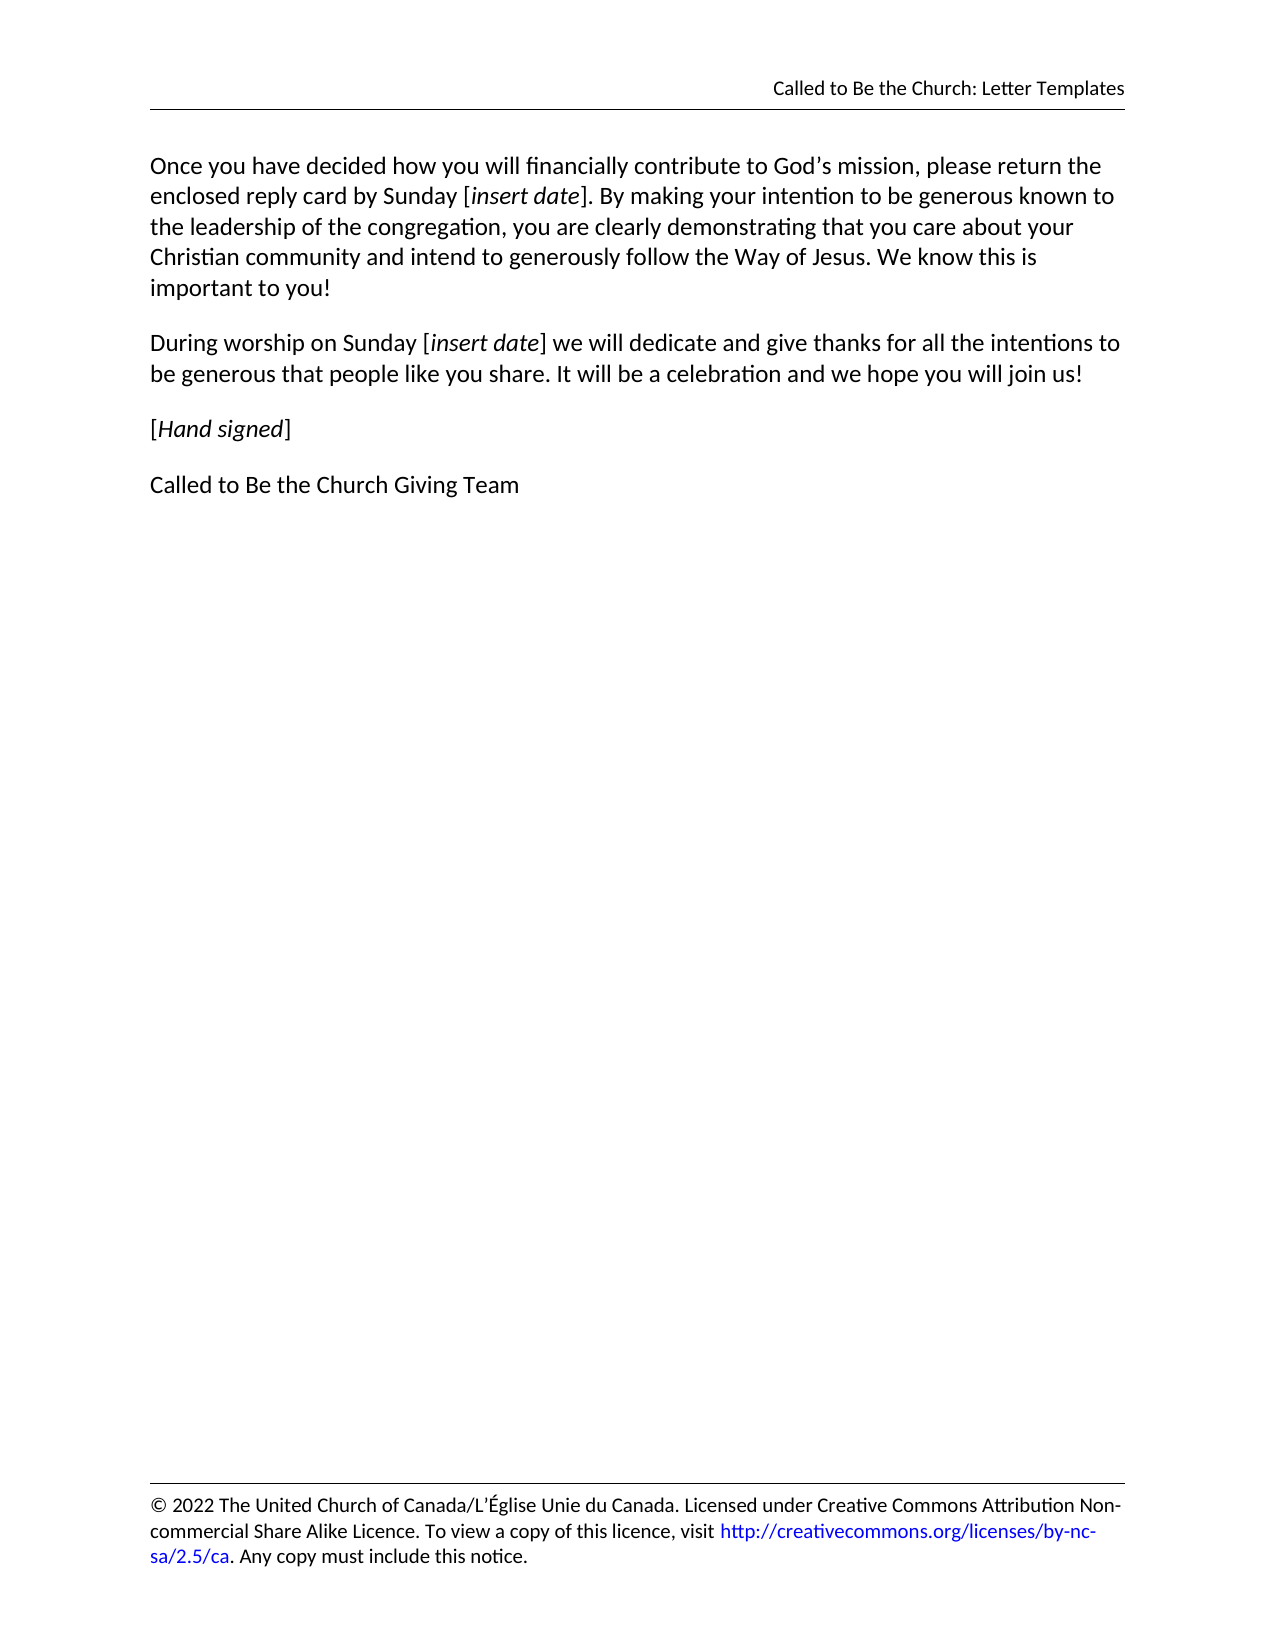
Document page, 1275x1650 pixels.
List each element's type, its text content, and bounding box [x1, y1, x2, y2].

text During worship on Sunday [insert date] we will dedicate and give thanks for all the intentions to be generous that people like you share. It will be a celebration and we hope you will join us! [150, 328, 1125, 389]
text Once you have decided how you will financially contribute to God’s mission, please return the enclosed reply card by Sunday [insert date]. By making your intention to be generous known to the leadership of the congregation, you are clearly demonstrating that you care about your Christian community and intend to generously follow the Way of Jesus. We know this is important to you! [150, 150, 1125, 303]
text Called to Be the Church Giving Team [150, 469, 1125, 500]
text [Hand signed] [150, 414, 1125, 444]
